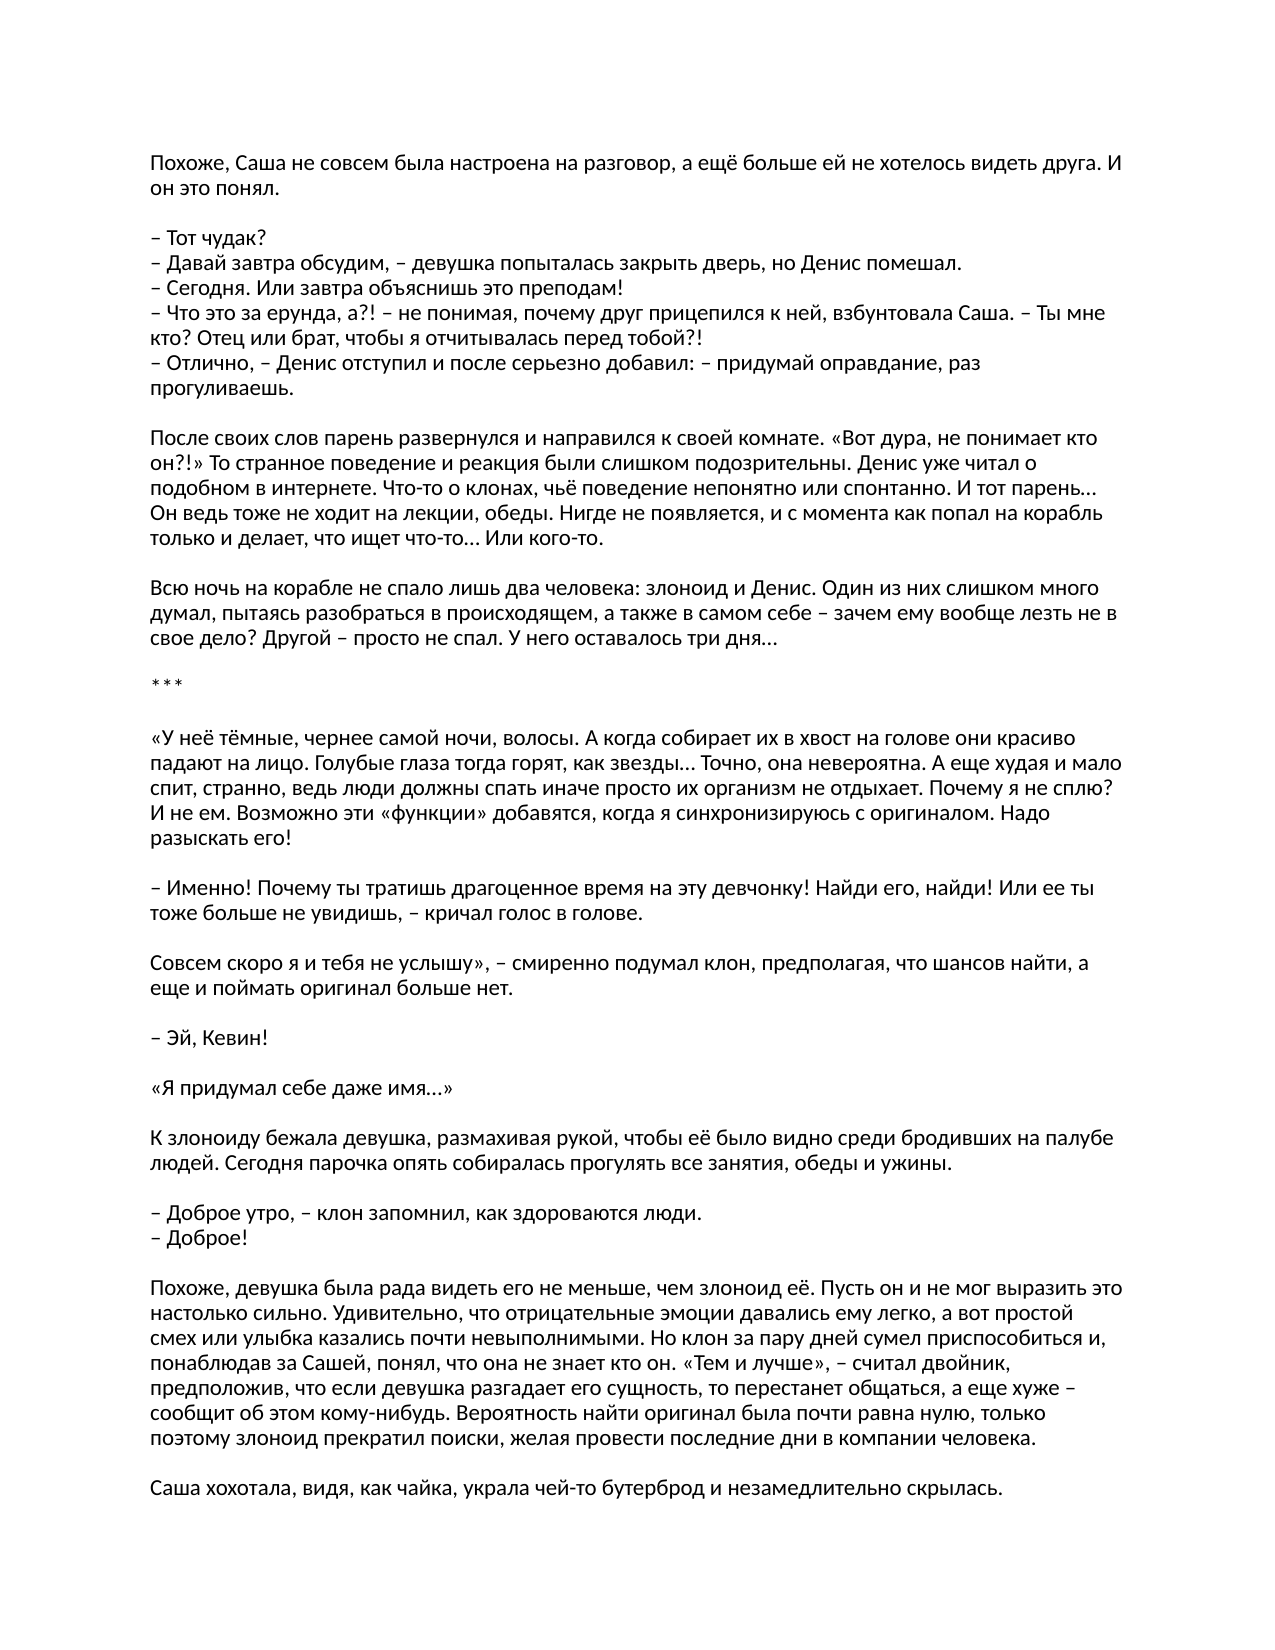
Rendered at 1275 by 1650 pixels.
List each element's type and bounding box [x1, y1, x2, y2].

text [150, 150, 1125, 1500]
